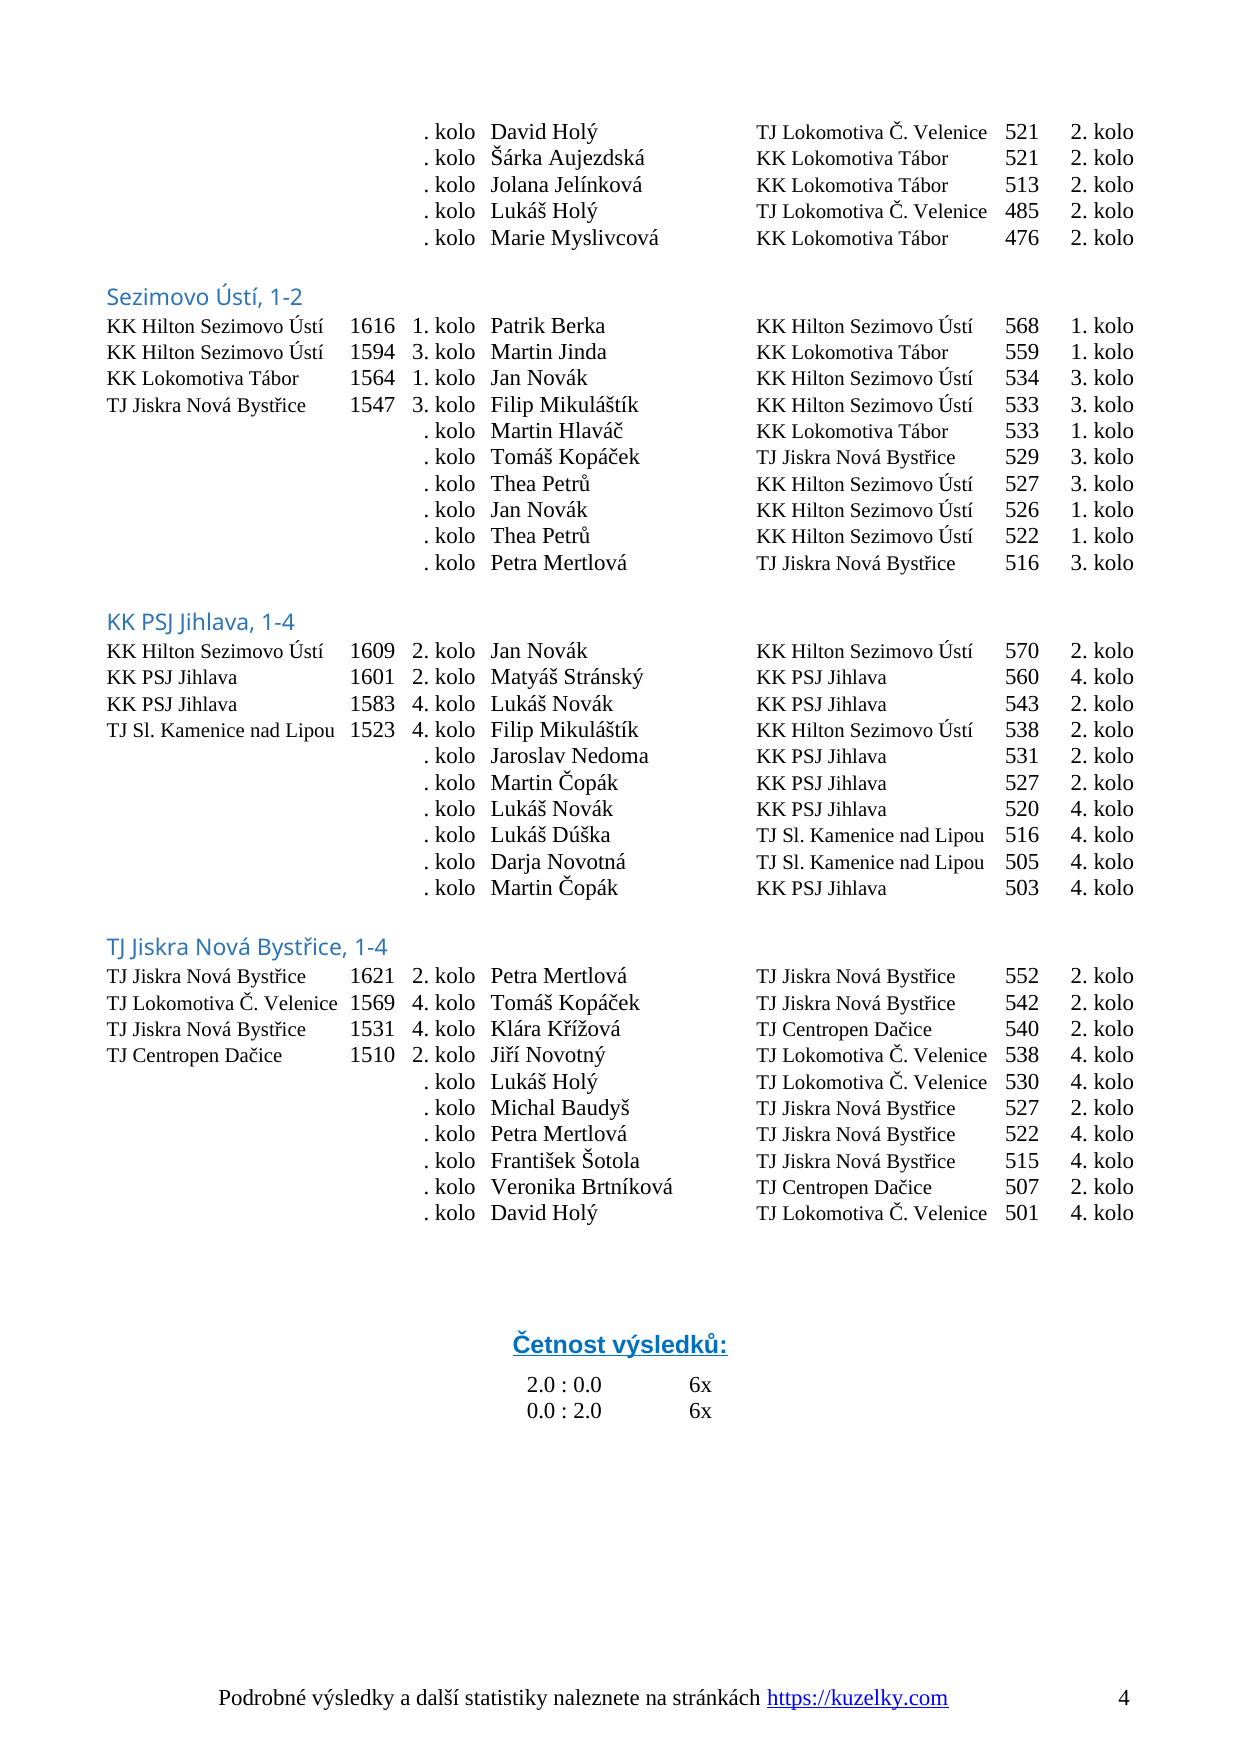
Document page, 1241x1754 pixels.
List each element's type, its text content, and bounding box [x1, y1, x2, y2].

text TJ Lokomotiva Č. Velenice 1569 4. kolo Tomáš Kopáček TJ Jiskra Nová Bystřice 542 2. kolo [106, 989, 1134, 1015]
subtitle Sezimovo Ústí, 1-2 [106, 280, 1134, 312]
text . kolo Jolana Jelínková KK Lokomotiva Tábor 513 2. kolo [106, 171, 1134, 197]
text . kolo Petra Mertlová TJ Jiskra Nová Bystřice 522 4. kolo [106, 1120, 1134, 1147]
text . kolo Thea Petrů KK Hilton Sezimovo Ústí 522 1. kolo [106, 522, 1134, 549]
text . kolo Lukáš Novák KK PSJ Jihlava 520 4. kolo [106, 795, 1134, 821]
text . kolo Martin Hlaváč KK Lokomotiva Tábor 533 1. kolo [106, 417, 1134, 443]
text . kolo Petra Mertlová TJ Jiskra Nová Bystřice 516 3. kolo [106, 549, 1134, 575]
text 2.0 : 0.0 6x [106, 1371, 1134, 1397]
text . kolo Marie Myslivcová KK Lokomotiva Tábor 476 2. kolo [106, 223, 1134, 250]
text . kolo David Holý TJ Lokomotiva Č. Velenice 501 4. kolo [106, 1199, 1134, 1226]
text KK Lokomotiva Tábor 1564 1. kolo Jan Novák KK Hilton Sezimovo Ústí 534 3. kolo [106, 364, 1134, 391]
text . kolo Jan Novák KK Hilton Sezimovo Ústí 526 1. kolo [106, 496, 1134, 522]
text KK PSJ Jihlava 1601 2. kolo Matyáš Stránský KK PSJ Jihlava 560 4. kolo [106, 663, 1134, 690]
text KK Hilton Sezimovo Ústí 1609 2. kolo Jan Novák KK Hilton Sezimovo Ústí 570 2. kolo [106, 637, 1134, 663]
subtitle TJ Jiskra Nová Bystřice, 1-4 [106, 931, 1134, 962]
text KK PSJ Jihlava 1583 4. kolo Lukáš Novák KK PSJ Jihlava 543 2. kolo [106, 690, 1134, 716]
text KK Hilton Sezimovo Ústí 1616 1. kolo Patrik Berka KK Hilton Sezimovo Ústí 568 1. kolo [106, 312, 1134, 338]
text . kolo Lukáš Holý TJ Lokomotiva Č. Velenice 485 2. kolo [106, 197, 1134, 223]
text . kolo Jaroslav Nedoma KK PSJ Jihlava 531 2. kolo [106, 742, 1134, 769]
text . kolo Darja Novotná TJ Sl. Kamenice nad Lipou 505 4. kolo [106, 848, 1134, 874]
text . kolo Martin Čopák KK PSJ Jihlava 503 4. kolo [106, 874, 1134, 901]
text KK Hilton Sezimovo Ústí 1594 3. kolo Martin Jinda KK Lokomotiva Tábor 559 1. kolo [106, 338, 1134, 364]
text . kolo Lukáš Holý TJ Lokomotiva Č. Velenice 530 4. kolo [106, 1068, 1134, 1094]
text 0.0 : 2.0 6x [106, 1397, 1134, 1424]
text TJ Jiskra Nová Bystřice 1621 2. kolo Petra Mertlová TJ Jiskra Nová Bystřice 552 2. kolo [106, 962, 1134, 989]
text . kolo Martin Čopák KK PSJ Jihlava 527 2. kolo [106, 769, 1134, 795]
text . kolo Thea Petrů KK Hilton Sezimovo Ústí 527 3. kolo [106, 470, 1134, 496]
subtitle KK PSJ Jihlava, 1-4 [106, 606, 1134, 637]
text . kolo Veronika Brtníková TJ Centropen Dačice 507 2. kolo [106, 1173, 1134, 1199]
text TJ Centropen Dačice 1510 2. kolo Jiří Novotný TJ Lokomotiva Č. Velenice 538 4. kolo [106, 1041, 1134, 1068]
text . kolo David Holý TJ Lokomotiva Č. Velenice 521 2. kolo [106, 118, 1134, 144]
text TJ Sl. Kamenice nad Lipou 1523 4. kolo Filip Mikuláštík KK Hilton Sezimovo Ústí 538 2. kolo [106, 716, 1134, 742]
text TJ Jiskra Nová Bystřice 1547 3. kolo Filip Mikuláštík KK Hilton Sezimovo Ústí 533 3. kolo [106, 391, 1134, 417]
text . kolo Michal Baudyš TJ Jiskra Nová Bystřice 527 2. kolo [106, 1094, 1134, 1120]
text . kolo Lukáš Dúška TJ Sl. Kamenice nad Lipou 516 4. kolo [106, 821, 1134, 848]
text TJ Jiskra Nová Bystřice 1531 4. kolo Klára Křížová TJ Centropen Dačice 540 2. kolo [106, 1015, 1134, 1041]
text Četnost výsledků: [94, 1330, 1145, 1359]
text . kolo František Šotola TJ Jiskra Nová Bystřice 515 4. kolo [106, 1147, 1134, 1173]
text . kolo Tomáš Kopáček TJ Jiskra Nová Bystřice 529 3. kolo [106, 443, 1134, 470]
text . kolo Šárka Aujezdská KK Lokomotiva Tábor 521 2. kolo [106, 144, 1134, 171]
